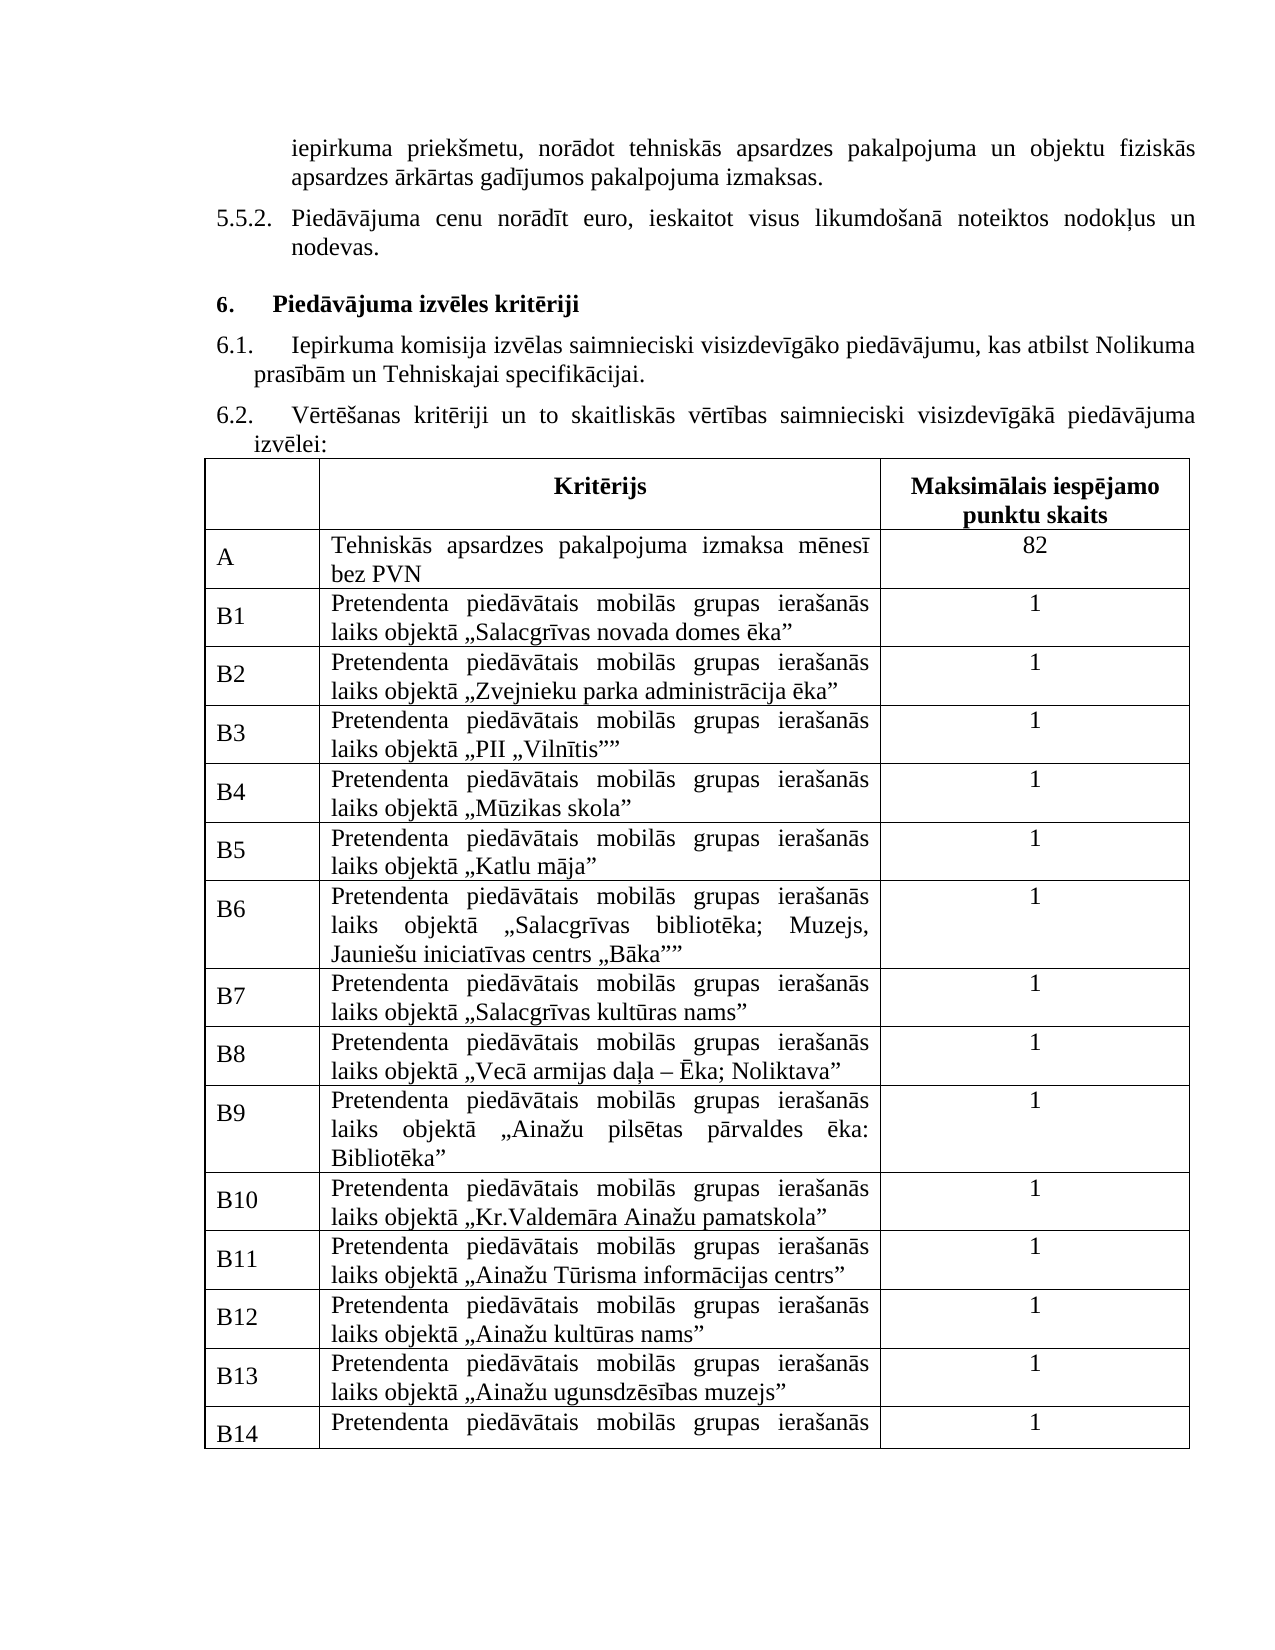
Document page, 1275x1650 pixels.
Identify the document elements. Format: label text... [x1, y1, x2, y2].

table_cell B2 [206, 647, 319, 704]
table_cell Pretendenta piedāvātais mobilās grupas ierašanās laiks objektā „Katlu māja” [320, 823, 880, 880]
table_cell 1 [881, 1290, 1189, 1347]
table_cell Pretendenta piedāvātais mobilās grupas ierašanās laiks objektā „Ainažu Tūrisma informācijas centrs” [320, 1231, 880, 1289]
table_cell 1 [881, 647, 1189, 704]
table_cell B7 [206, 969, 319, 1026]
table_cell Pretendenta piedāvātais mobilās grupas ierašanās laiks objektā „Salacgrīvas kultūras nams” [320, 969, 880, 1026]
table_cell 1 [881, 1173, 1189, 1230]
table_header [206, 459, 319, 529]
table_cell Pretendenta piedāvātais mobilās grupas ierašanās laiks objektā „Mūzikas skola” [320, 764, 880, 822]
table_cell B9 [206, 1086, 319, 1172]
table_cell Pretendenta piedāvātais mobilās grupas ierašanās laiks objektā „PII „Vilnītis”” [320, 706, 880, 763]
table_header Kritērijs [320, 459, 880, 529]
table_cell 1 [881, 589, 1189, 646]
table_cell 82 [881, 530, 1189, 587]
table_cell 1 [881, 881, 1189, 967]
table_cell Pretendenta piedāvātais mobilās grupas ierašanās laiks objektā „Zvejnieku parka administrācija ēka” [320, 647, 880, 704]
table_cell Pretendenta piedāvātais mobilās grupas ierašanās laiks objektā „Vecā armijas daļa – Ēka; Noliktava” [320, 1027, 880, 1084]
table_cell B12 [206, 1290, 319, 1347]
table_header Maksimālais iespējamo punktu skaits [881, 459, 1189, 529]
table_cell B1 [206, 589, 319, 646]
table_cell Pretendenta piedāvātais mobilās grupas ierašanās laiks objektā „Salacgrīvas bibliotēka; Muzejs, Jauniešu iniciatīvas centrs „Bāka”” [320, 881, 880, 967]
table_cell 1 [881, 706, 1189, 763]
table_cell 1 [881, 764, 1189, 822]
table_cell A [206, 530, 319, 587]
table_cell Pretendenta piedāvātais mobilās grupas ierašanās laiks objektā „Ainažu kultūras nams” [320, 1290, 880, 1347]
table_cell Pretendenta piedāvātais mobilās grupas ierašanās laiks objektā „Salacgrīvas novada domes ēka” [320, 589, 880, 646]
table_cell B5 [206, 823, 319, 880]
list Piedāvājuma izvēles kritēriji [216, 289, 1196, 318]
table_cell Pretendenta piedāvātais mobilās grupas ierašanās laiks objektā „Ainažu pilsētas pārvaldes ēka: Bibliotēka” [320, 1086, 880, 1172]
table_cell 1 [881, 1349, 1189, 1406]
table_cell B14 [206, 1407, 319, 1448]
list Piedāvājuma cenu norādīt euro, ieskaitot visus likumdošanā noteiktos nodokļus un nodevas. [216, 203, 1196, 260]
table_cell B11 [206, 1231, 319, 1289]
subtitle Iepirkuma komisija izvēlas saimnieciski visizdevīgāko piedāvājumu, kas atbilst Nolikuma prasībām un Tehniskajai specifikācijai. [216, 330, 1196, 388]
table_cell 1 [881, 1407, 1189, 1448]
table_cell 1 [881, 1027, 1189, 1084]
table_cell 1 [881, 1086, 1189, 1172]
table_cell Pretendenta piedāvātais mobilās grupas ierašanās laiks objektā „Kr.Valdemāra Ainažu pamatskola” [320, 1173, 880, 1230]
subtitle Vērtēšanas kritēriji un to skaitliskās vērtības saimnieciski visizdevīgākā piedāvājuma izvēlei: [216, 400, 1196, 458]
table_cell B6 [206, 881, 319, 967]
table_cell 1 [881, 1231, 1189, 1289]
table_cell 1 [881, 823, 1189, 880]
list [216, 133, 1196, 190]
table_cell B10 [206, 1173, 319, 1230]
table_cell B3 [206, 706, 319, 763]
table_cell B13 [206, 1349, 319, 1406]
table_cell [320, 1407, 880, 1448]
table_cell B4 [206, 764, 319, 822]
table_cell 1 [881, 969, 1189, 1026]
table_cell Tehniskās apsardzes pakalpojuma izmaksa mēnesī bez PVN [320, 530, 880, 587]
table_cell Pretendenta piedāvātais mobilās grupas ierašanās laiks objektā „Ainažu ugunsdzēsības muzejs” [320, 1349, 880, 1406]
table_cell B8 [206, 1027, 319, 1084]
